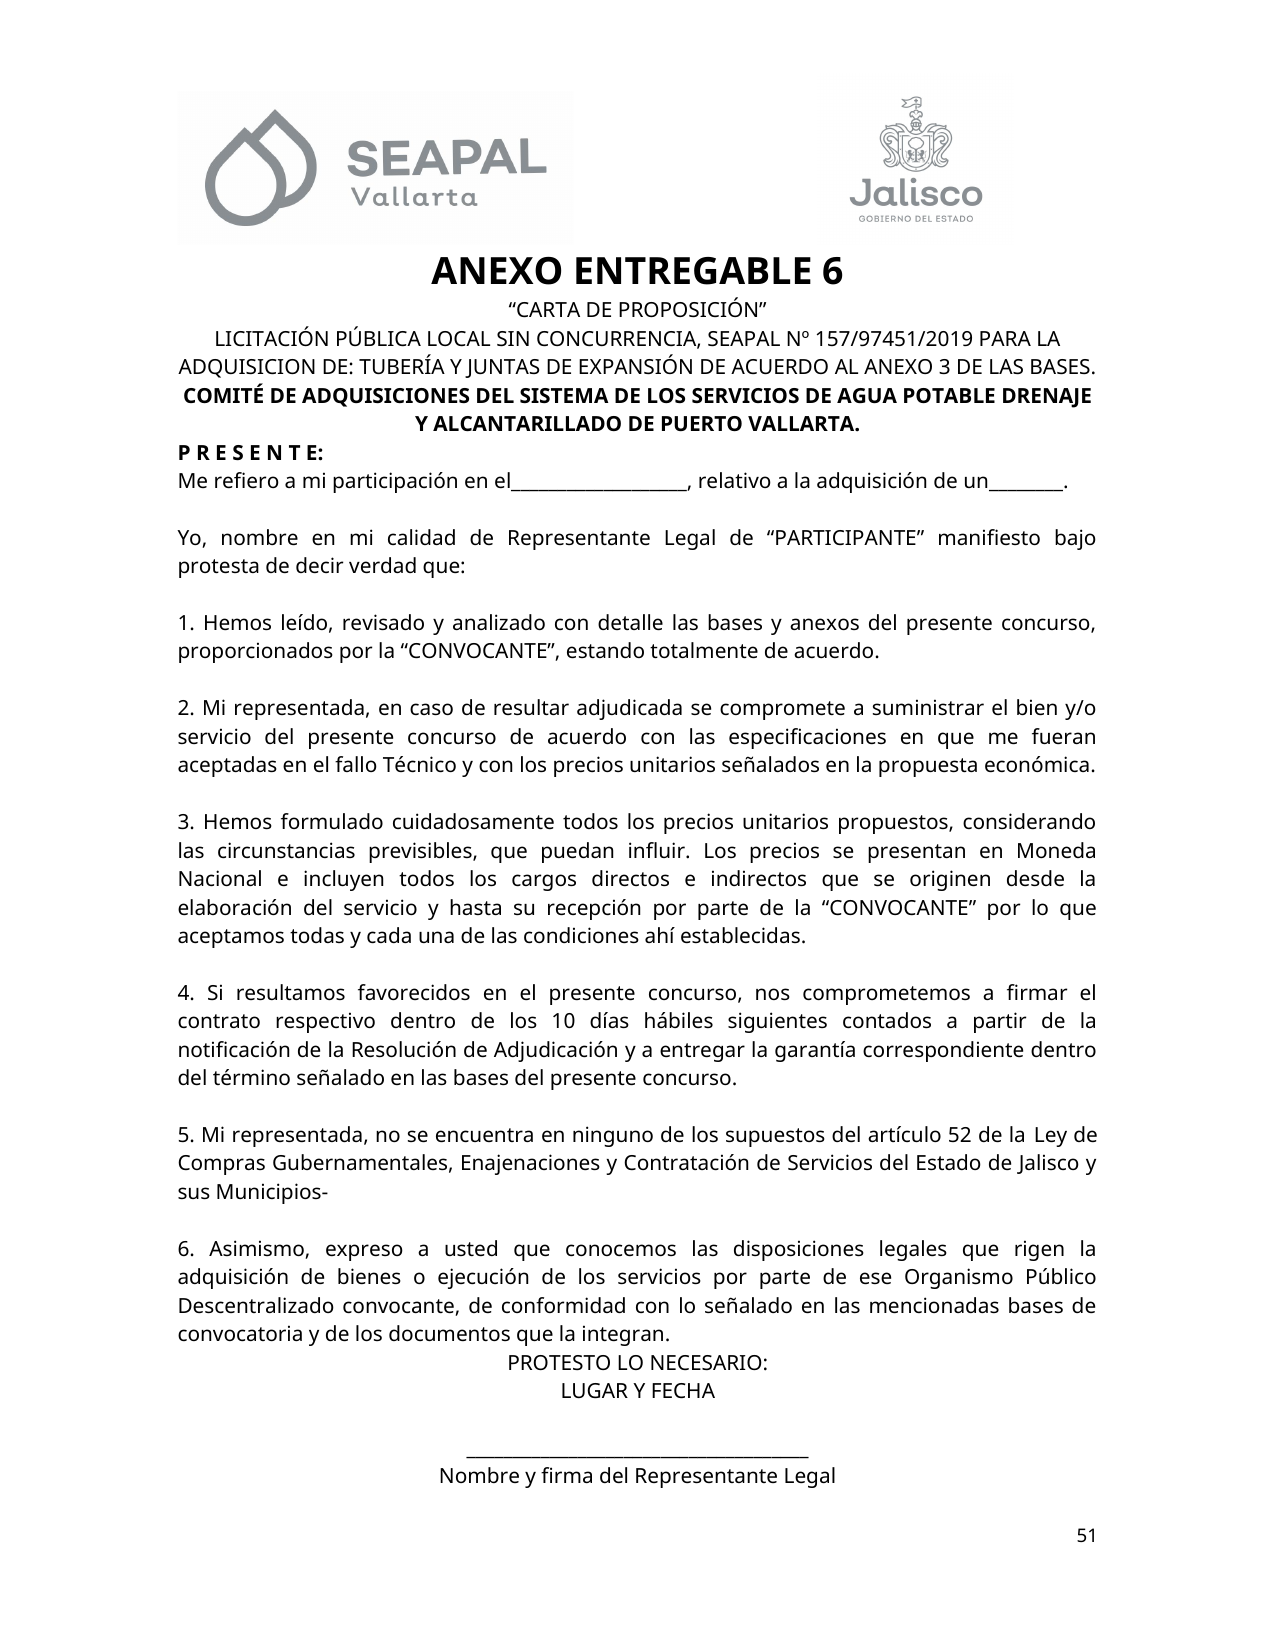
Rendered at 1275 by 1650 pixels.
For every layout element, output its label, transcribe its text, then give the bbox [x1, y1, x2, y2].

text LUGAR Y FECHA [177, 1376, 1098, 1404]
text “CARTA DE PROPOSICIÓN” [177, 295, 1098, 324]
text 4. Si resultamos favorecidos en el presente concurso, nos comprometemos a firmar el contrato respectivo dentro de los 10 días hábiles siguientes contados a partir de la notificación de la Resolución de Adjudicación y a entregar la garantía correspondiente dentro del término señalado en las bases del presente concurso. [177, 978, 1098, 1092]
text 2. Mi representada, en caso de resultar adjudicada se compromete a suministrar el bien y/o servicio del presente concurso de acuerdo con las especificaciones en que me fueran aceptadas en el fallo Técnico y con los precios unitarios señalados en la propuesta económica. [177, 693, 1098, 779]
text Me refiero a mi participación en el___________________, relativo a la adquisición de un________. [177, 466, 1098, 494]
text 3. Hemos formulado cuidadosamente todos los precios unitarios propuestos, considerando las circunstancias previsibles, que puedan influir. Los precios se presentan en Moneda Nacional e incluyen todos los cargos directos e indirectos que se originen desde la elaboración del servicio y hasta su recepción por parte de la “CONVOCANTE” por lo que aceptamos todas y cada una de las condiciones ahí establecidas. [177, 807, 1098, 949]
text COMITÉ DE ADQUISICIONES DEL SISTEMA DE LOS SERVICIOS DE AGUA POTABLE DRENAJE Y ALCANTARILLADO DE PUERTO VALLARTA. [177, 381, 1098, 438]
text _____________________________________ [177, 1433, 1098, 1461]
text ANEXO ENTREGABLE 6 [177, 244, 1098, 295]
text P R E S E N T E: [177, 438, 1098, 466]
text Yo, nombre en mi calidad de Representante Legal de “PARTICIPANTE” manifiesto bajo protesta de decir verdad que: [177, 523, 1098, 580]
text 1. Hemos leído, revisado y analizado con detalle las bases y anexos del presente concurso, proporcionados por la “CONVOCANTE”, estando totalmente de acuerdo. [177, 608, 1098, 665]
text PROTESTO LO NECESARIO: [177, 1348, 1098, 1376]
picture [817, 73, 1015, 245]
text 6. Asimismo, expreso a usted que conocemos las disposiciones legales que rigen la adquisición de bienes o ejecución de los servicios por parte de ese Organismo Público Descentralizado convocante, de conformidad con lo señalado en las mencionadas bases de convocatoria y de los documentos que la integran. [177, 1234, 1098, 1348]
text LICITACIÓN PÚBLICA LOCAL SIN CONCURRENCIA, SEAPAL Nº 157/97451/2019 PARA LA ADQUISICION DE: TUBERÍA Y JUNTAS DE EXPANSIÓN DE ACUERDO AL ANEXO 3 DE LAS BASES. [177, 324, 1098, 381]
text Nombre y firma del Representante Legal [177, 1461, 1098, 1490]
picture [177, 91, 574, 245]
text 5. Mi representada, no se encuentra en ninguno de los supuestos del artículo 52 de la Ley de Compras Gubernamentales, Enajenaciones y Contratación de Servicios del Estado de Jalisco y sus Municipios- [177, 1120, 1098, 1205]
